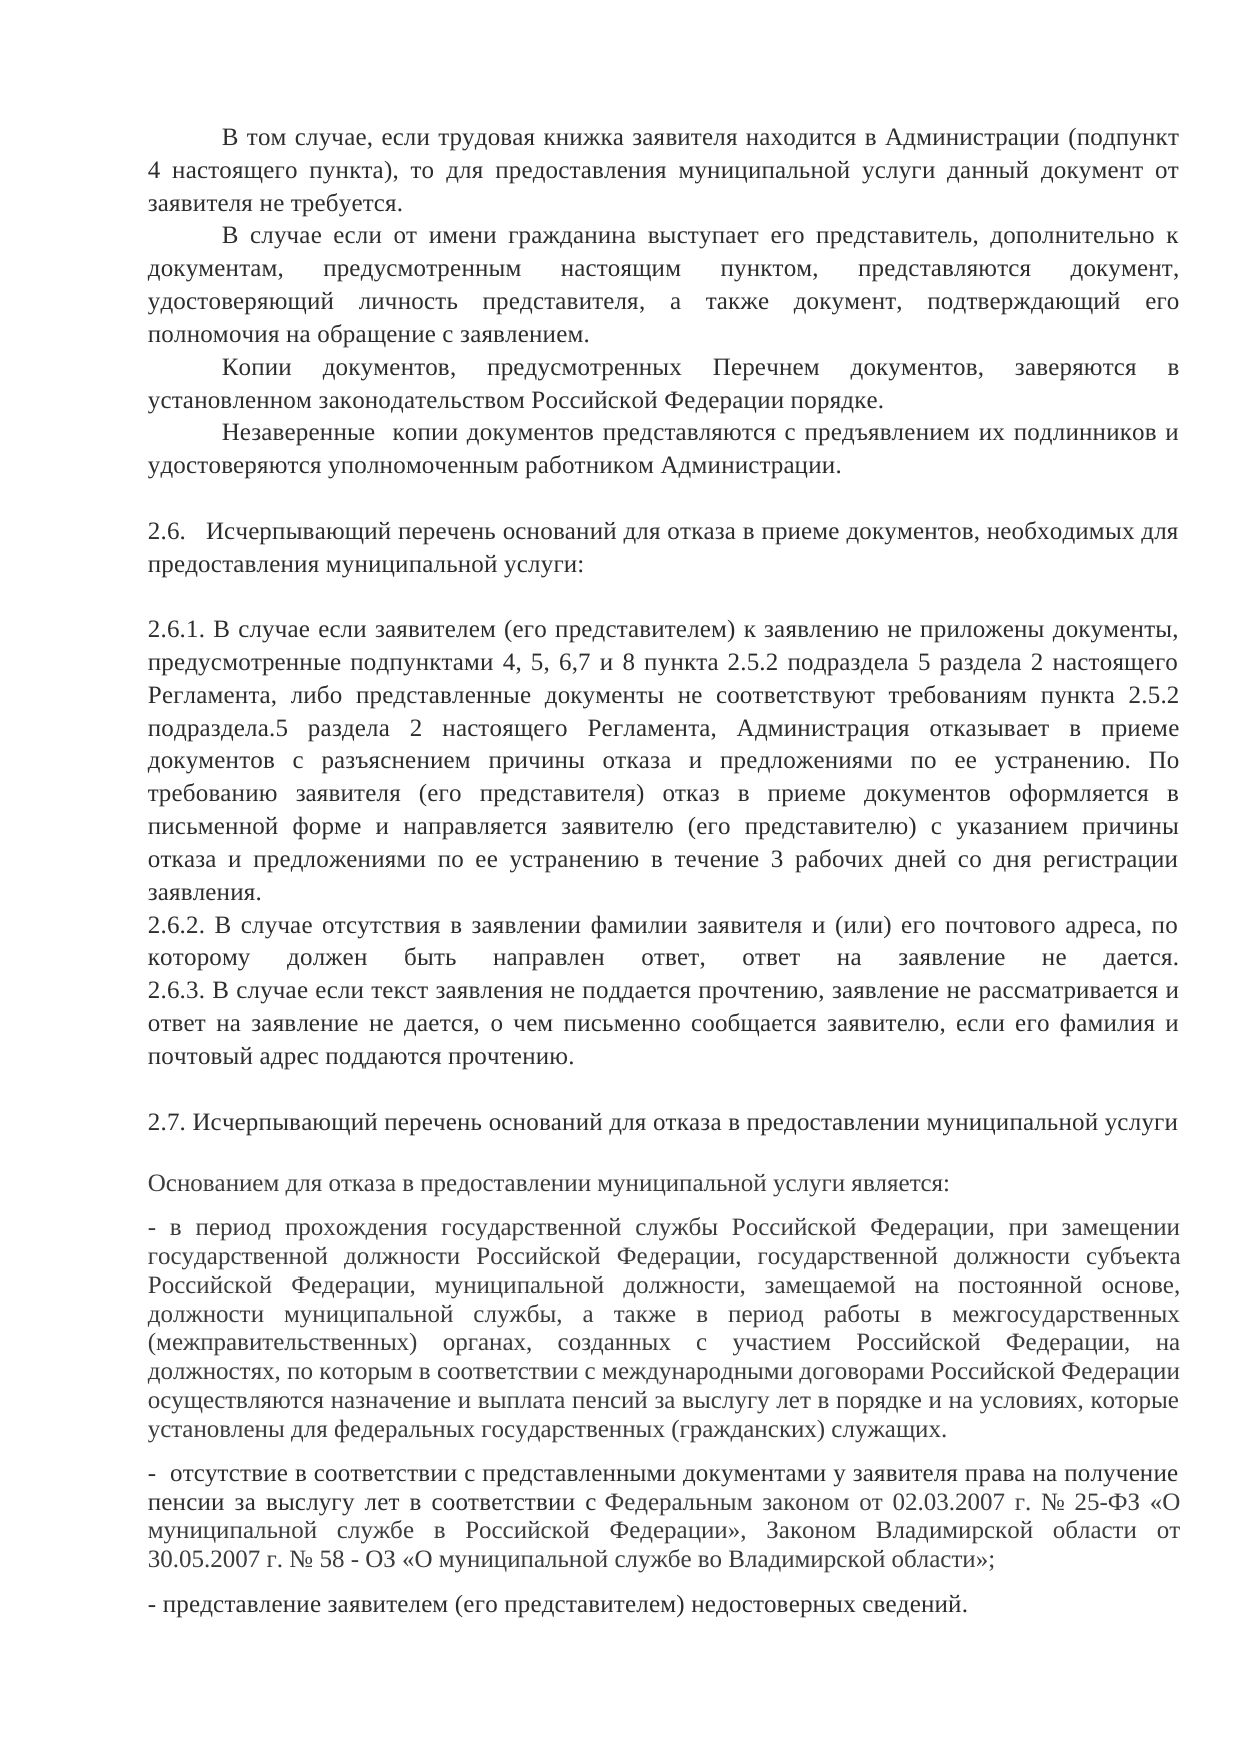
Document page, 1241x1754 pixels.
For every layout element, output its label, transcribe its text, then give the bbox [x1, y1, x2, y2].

text - представление заявителем (его представителем) недостоверных сведений. [148, 1589, 1181, 1617]
text Копии документов, предусмотренных Перечнем документов, заверяются в установленном законодательством Российской Федерации порядке. [148, 348, 1181, 413]
text - отсутствие в соответствии с представленными документами у заявителя права на получение пенсии за выслугу лет в соответствии с Федеральным законом от 02.03.2007 г. № 25-ФЗ «О муниципальной службе в Российской Федерации», Законом Владимирской области от 30.05.2007 г. № 58 - ОЗ «О муниципальной службе во Владимирской области»; [148, 1458, 1181, 1573]
text - в период прохождения государственной службы Российской Федерации, при замещении государственной должности Российской Федерации, государственной должности субъекта Российской Федерации, муниципальной должности, замещаемой на постоянной основе, должности муниципальной службы, а также в период работы в межгосударственных (межправительственных) органах, созданных с участием Российской Федерации, на должностях, по которым в соответствии с международными договорами Российской Федерации осуществляются назначение и выплата пенсий за выслугу лет в порядке и на условиях, которые установлены для федеральных государственных (гражданских) служащих. [148, 1212, 1181, 1442]
text Незаверенные копии документов представляются с предъявлением их подлинников и удостоверяются уполномоченным работником Администрации. [148, 413, 1181, 479]
text 2.7. Исчерпывающий перечень оснований для отказа в предоставлении муниципальной услуги [148, 1070, 1181, 1135]
text В случае если от имени гражданина выступает его представитель, дополнительно к документам, предусмотренным настоящим пунктом, представляются документ, удостоверяющий личность представителя, а также документ, подтверждающий его полномочия на обращение с заявлением. [148, 217, 1181, 348]
text 2.6. Исчерпывающий перечень оснований для отказа в приеме документов, необходимых для предоставления муниципальной услуги: [148, 512, 1181, 577]
text 2.6.1. В случае если заявителем (его представителем) к заявлению не приложены документы, предусмотренные подпунктами 4, 5, 6,7 и 8 пункта 2.5.2 подраздела 5 раздела 2 настоящего Регламента, либо представленные документы не соответствуют требованиям пункта 2.5.2 подраздела.5 раздела 2 настоящего Регламента, Администрация отказывает в приеме документов с разъяснением причины отказа и предложениями по ее устранению. По требованию заявителя (его представителя) отказ в приеме документов оформляется в письменной форме и направляется заявителю (его представителю) с указанием причины отказа и предложениями по ее устранению в течение 3 рабочих дней со дня регистрации заявления. 2.6.2. В случае отсутствия в заявлении фамилии заявителя и (или) его почтового адреса, по которому должен быть направлен ответ, ответ на заявление не дается. 2.6.3. В случае если текст заявления не поддается прочтению, заявление не рассматривается и ответ на заявление не дается, о чем письменно сообщается заявителю, если его фамилия и почтовый адрес поддаются прочтению. [148, 610, 1181, 1070]
text Основанием для отказа в предоставлении муниципальной услуги является: [148, 1168, 1181, 1197]
text В том случае, если трудовая книжка заявителя находится в Администрации (подпункт 4 настоящего пункта), то для предоставления муниципальной услуги данный документ от заявителя не требуется. [148, 118, 1181, 217]
